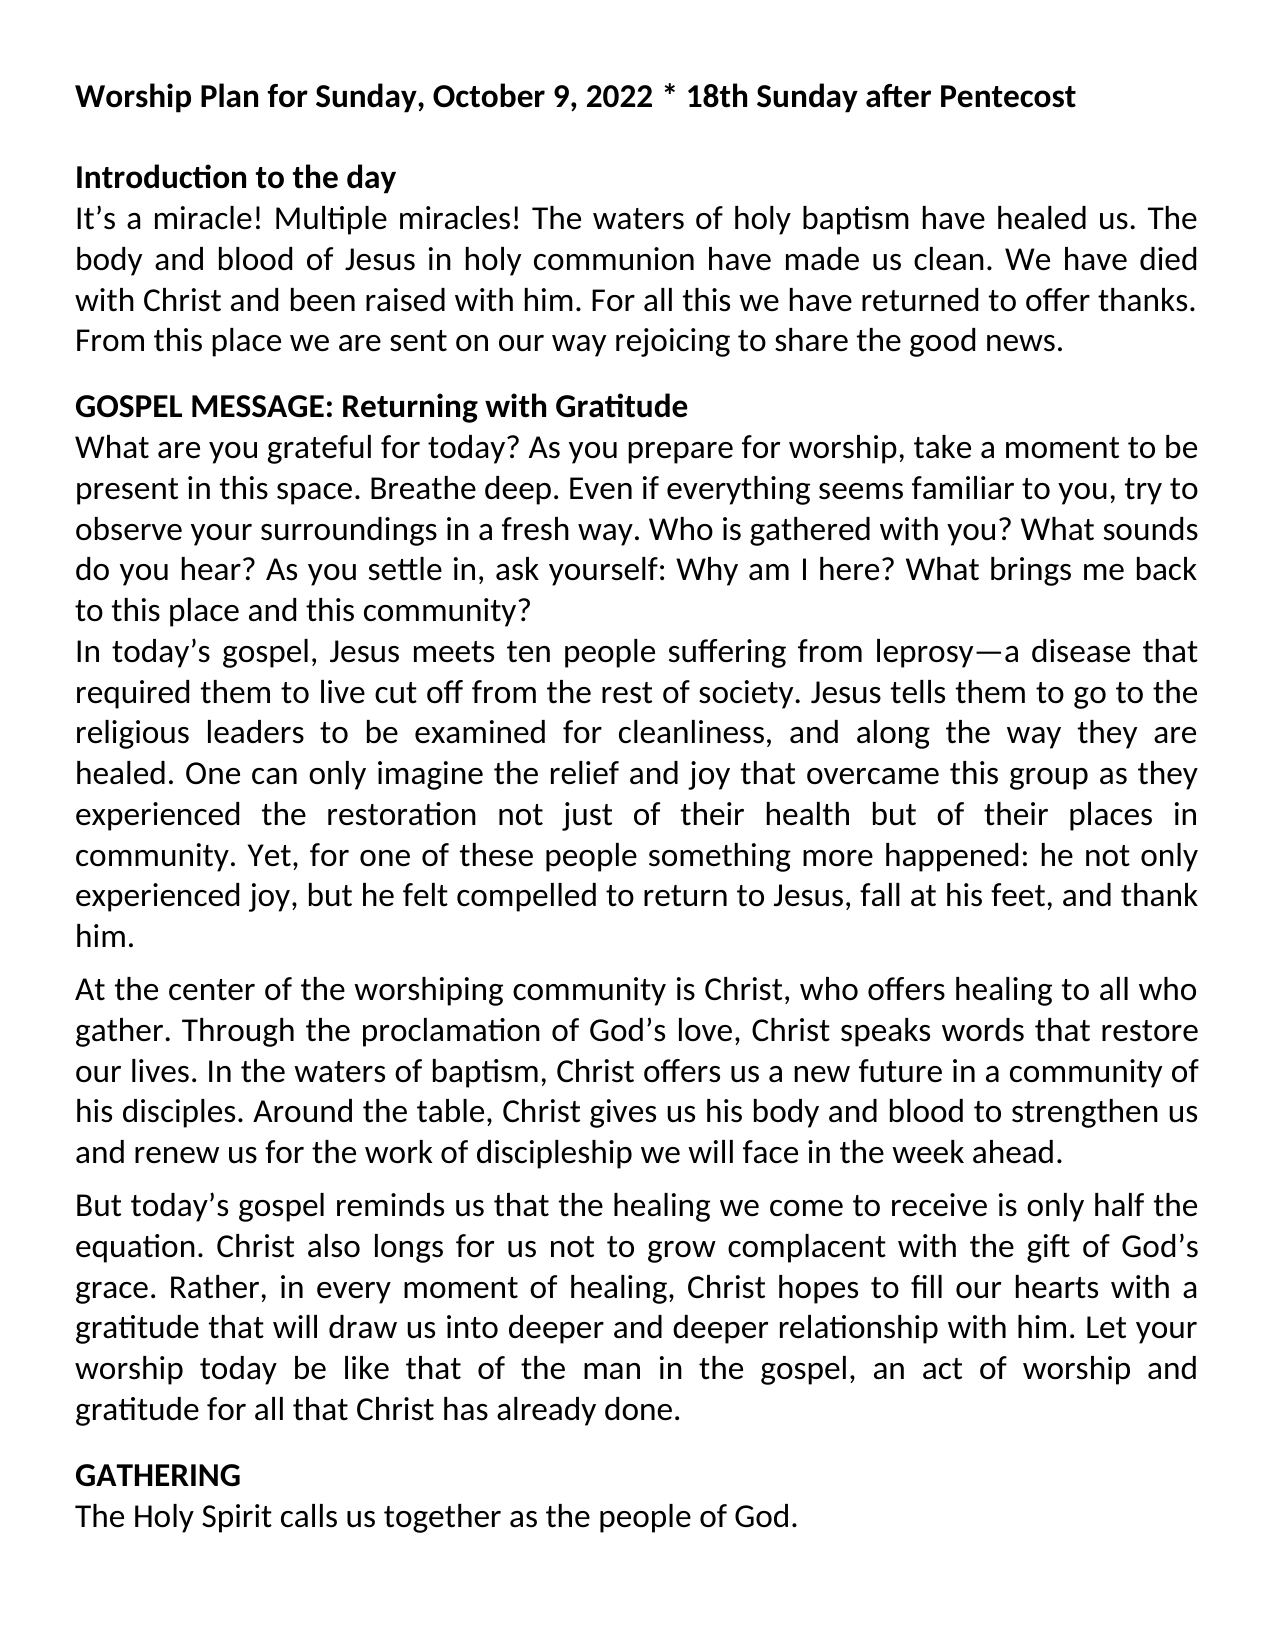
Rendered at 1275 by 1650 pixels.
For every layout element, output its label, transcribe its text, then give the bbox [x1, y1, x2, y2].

text Introduction to the day [75, 116, 1200, 197]
text It’s a miracle! Multiple miracles! The waters of holy baptism have healed us. The body and blood of Jesus in holy communion have made us clean. We have died with Christ and been raised with him. For all this we have returned to offer thanks. From this place we are sent on our way rejoicing to share the good news. [75, 197, 1200, 360]
text The Holy Spirit calls us together as the people of God. [75, 1495, 1200, 1536]
text At the center of the worshiping community is Christ, who offers healing to all who gather. Through the proclamation of God’s love, Christ speaks words that restore our lives. In the waters of baptism, Christ offers us a new future in a community of his disciples. Around the table, Christ gives us his body and blood to strengthen us and renew us for the work of discipleship we will face in the week ahead. [75, 968, 1200, 1172]
text But today’s gospel reminds us that the healing we come to receive is only half the equation. Christ also longs for us not to grow complacent with the gift of God’s grace. Rather, in every moment of healing, Christ hopes to fill our hearts with a gratitude that will draw us into deeper and deeper relationship with him. Let your worship today be like that of the man in the gospel, an act of worship and gratitude for all that Christ has already done. [75, 1184, 1200, 1429]
text Worship Plan for Sunday, October 9, 2022 * 18th Sunday after Pentecost [75, 75, 1200, 116]
text Gathering [75, 1454, 1200, 1495]
text GOSPEL MESSAGE: Returning with Gratitude [75, 386, 1200, 426]
text In today’s gospel, Jesus meets ten people suffering from leprosy—a disease that required them to live cut off from the rest of society. Jesus tells them to go to the religious leaders to be examined for cleanliness, and along the way they are healed. One can only imagine the relief and joy that overcame this group as they experienced the restoration not just of their health but of their places in community. Yet, for one of these people something more happened: he not only experienced joy, but he felt compelled to return to Jesus, fall at his feet, and thank him. [75, 630, 1200, 956]
text What are you grateful for today? As you prepare for worship, take a moment to be present in this space. Breathe deep. Even if everything seems familiar to you, try to observe your surroundings in a fresh way. Who is gathered with you? What sounds do you hear? As you settle in, ask yourself: Why am I here? What brings me back to this place and this community? [75, 426, 1200, 630]
